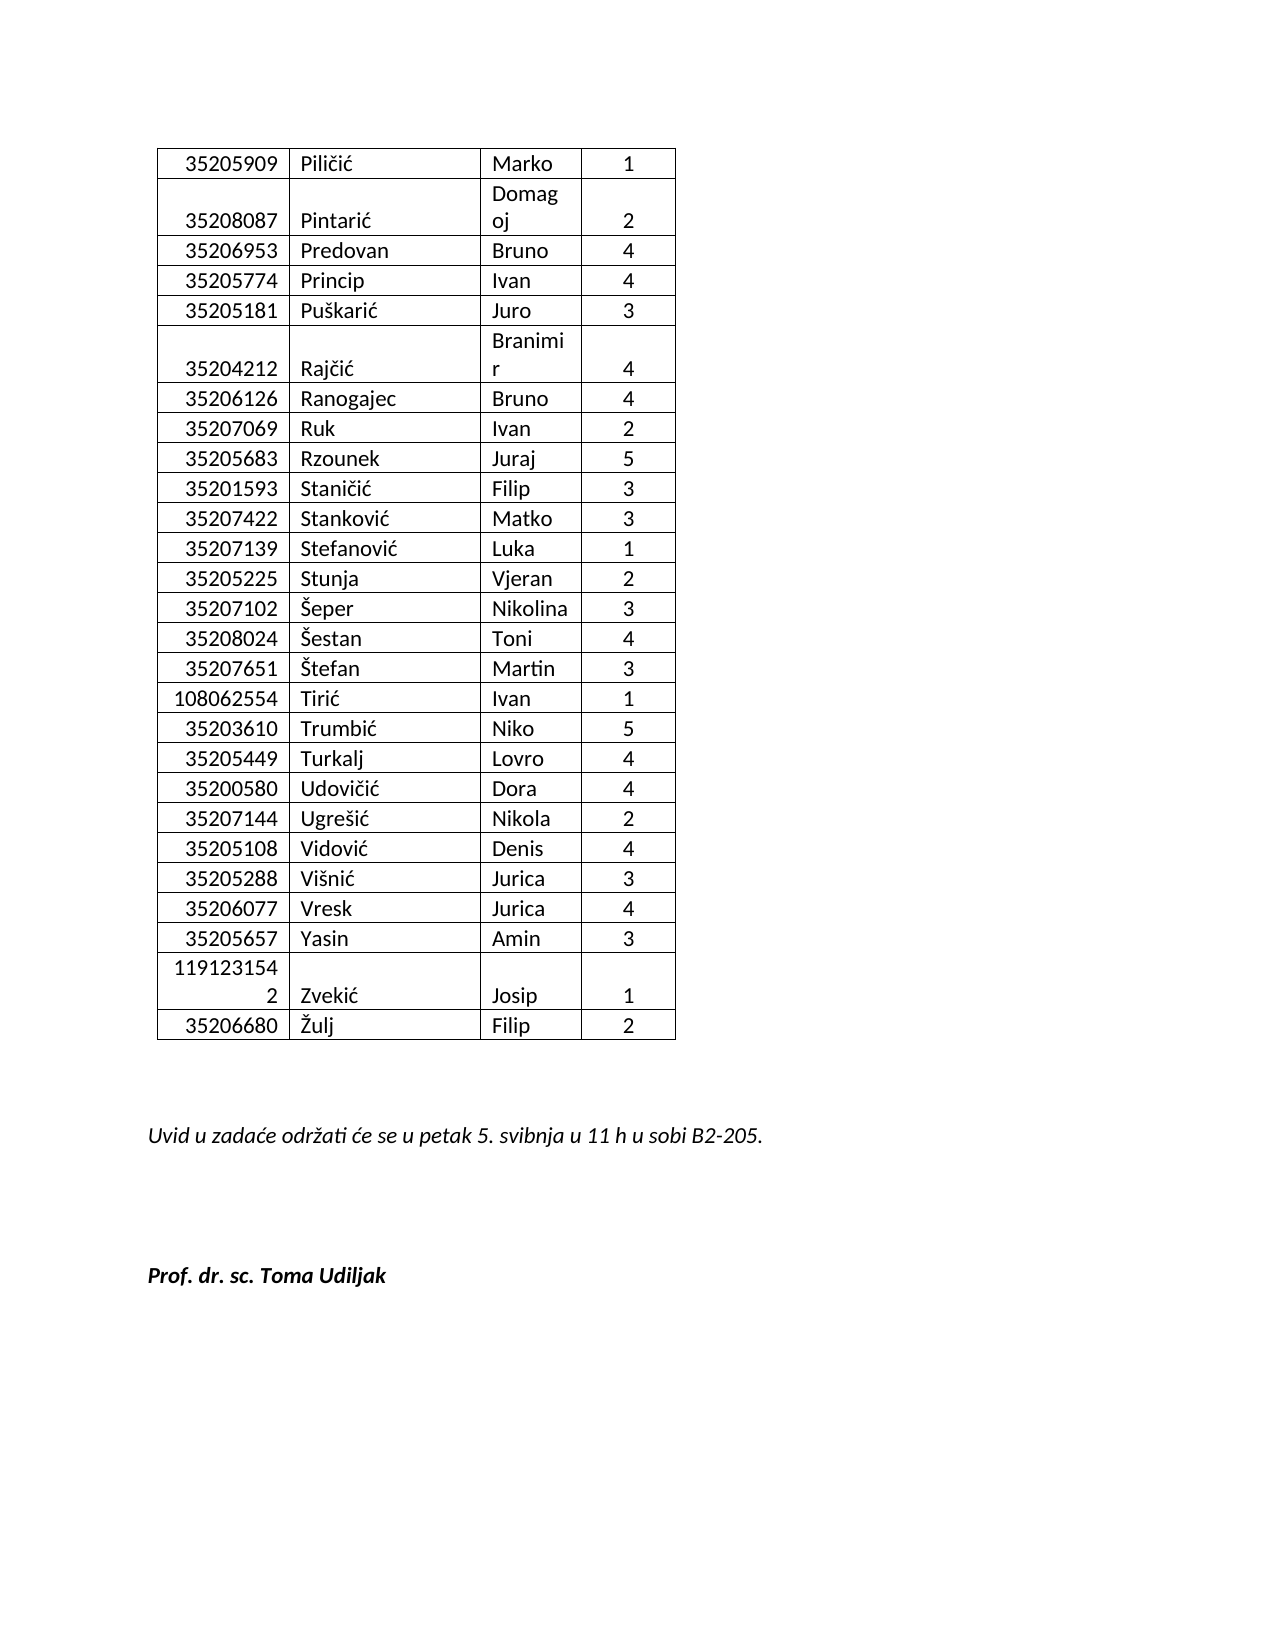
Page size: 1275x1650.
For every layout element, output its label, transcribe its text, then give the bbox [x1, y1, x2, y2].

table_cell 1 [582, 683, 675, 712]
table_cell Dora [481, 773, 581, 802]
table_cell 35207102 [158, 593, 289, 622]
table_cell 3 [582, 473, 675, 502]
table_cell Tirić [290, 683, 480, 712]
table_cell Niko [481, 713, 581, 742]
table_cell Jurica [481, 893, 581, 922]
table_cell Turkalj [290, 743, 480, 772]
table_cell 35203610 [158, 713, 289, 742]
table_cell 3 [582, 296, 675, 325]
table_cell 35207422 [158, 503, 289, 532]
table_cell Stunja [290, 563, 480, 592]
table_cell Lovro [481, 743, 581, 772]
table_cell Ivan [481, 683, 581, 712]
table_cell 3 [582, 593, 675, 622]
table_cell 5 [582, 713, 675, 742]
table_cell 3 [582, 863, 675, 892]
table_cell Martin [481, 653, 581, 682]
table_cell Amin [481, 923, 581, 952]
table_cell Matko [481, 503, 581, 532]
table_cell 2 [582, 413, 675, 442]
table_cell Marko [481, 149, 581, 178]
table_cell 35205108 [158, 833, 289, 862]
table_cell Rzounek [290, 443, 480, 472]
table_cell 4 [582, 383, 675, 412]
table_cell Vjeran [481, 563, 581, 592]
table_cell Šestan [290, 623, 480, 652]
table_cell 35205683 [158, 443, 289, 472]
table_cell Ivan [481, 266, 581, 295]
table_cell 4 [582, 833, 675, 862]
table_cell Filip [481, 473, 581, 502]
table_cell 3 [582, 653, 675, 682]
table_cell Yasin [290, 923, 480, 952]
table_cell Nikola [481, 803, 581, 832]
table_cell 1191231542 [158, 953, 289, 1009]
table_cell 1 [582, 953, 675, 1009]
table_cell Luka [481, 533, 581, 562]
table_cell 2 [582, 563, 675, 592]
table_cell Stanković [290, 503, 480, 532]
table_cell 5 [582, 443, 675, 472]
table_cell 35207069 [158, 413, 289, 442]
table_cell 35206953 [158, 236, 289, 265]
table_cell Juro [481, 296, 581, 325]
table_cell Jurica [481, 863, 581, 892]
table_cell 35205774 [158, 266, 289, 295]
table_cell Zvekić [290, 953, 480, 1009]
table_cell Ruk [290, 413, 480, 442]
table_cell 1 [582, 533, 675, 562]
table_cell Stefanović [290, 533, 480, 562]
table_cell 4 [582, 266, 675, 295]
table_cell 2 [582, 803, 675, 832]
table_cell Predovan [290, 236, 480, 265]
table_cell Ranogajec [290, 383, 480, 412]
table_cell 4 [582, 773, 675, 802]
table_cell Višnić [290, 863, 480, 892]
table_cell Josip [481, 953, 581, 1009]
table_cell Šeper [290, 593, 480, 622]
table_cell Domagoj [481, 179, 581, 235]
table_cell Ivan [481, 413, 581, 442]
table_cell 4 [582, 326, 675, 382]
table_cell 35206126 [158, 383, 289, 412]
table_cell Trumbić [290, 713, 480, 742]
table_cell Udovičić [290, 773, 480, 802]
table_cell 35204212 [158, 326, 289, 382]
table_cell Staničić [290, 473, 480, 502]
table_cell 35207651 [158, 653, 289, 682]
table_cell 3 [582, 923, 675, 952]
table_cell 35205449 [158, 743, 289, 772]
table_cell Filip [481, 1010, 581, 1039]
text Uvid u zadaće održati će se u petak 5. svibnja u 11 h u sobi B2-205. [148, 1121, 1127, 1149]
table_cell 1 [582, 149, 675, 178]
table_cell Piličić [290, 149, 480, 178]
table_cell 3 [582, 503, 675, 532]
table_cell 2 [582, 179, 675, 235]
table_cell 35207139 [158, 533, 289, 562]
table_cell 108062554 [158, 683, 289, 712]
table_cell Denis [481, 833, 581, 862]
table_cell 4 [582, 743, 675, 772]
table_cell 35207144 [158, 803, 289, 832]
table_cell 2 [582, 1010, 675, 1039]
table_cell Žulj [290, 1010, 480, 1039]
table_cell 35205225 [158, 563, 289, 592]
table_cell 35200580 [158, 773, 289, 802]
table_cell 35205657 [158, 923, 289, 952]
table_cell Bruno [481, 383, 581, 412]
table_cell Rajčić [290, 326, 480, 382]
table_cell 35208087 [158, 179, 289, 235]
table_cell 35205909 [158, 149, 289, 178]
table_cell 35205181 [158, 296, 289, 325]
table_cell Vresk [290, 893, 480, 922]
table_cell Toni [481, 623, 581, 652]
table_cell Princip [290, 266, 480, 295]
table_cell Vidović [290, 833, 480, 862]
table_cell 35205288 [158, 863, 289, 892]
text Prof. dr. sc. Toma Udiljak [148, 1261, 1127, 1289]
table_cell 35206077 [158, 893, 289, 922]
table_cell Štefan [290, 653, 480, 682]
table_cell Ugrešić [290, 803, 480, 832]
table_cell Branimir [481, 326, 581, 382]
table_cell 4 [582, 893, 675, 922]
table_cell Nikolina [481, 593, 581, 622]
table_cell 4 [582, 236, 675, 265]
table_cell 4 [582, 623, 675, 652]
table_cell Bruno [481, 236, 581, 265]
table_cell Puškarić [290, 296, 480, 325]
table_cell 35201593 [158, 473, 289, 502]
table_cell 35206680 [158, 1010, 289, 1039]
table_cell Pintarić [290, 179, 480, 235]
table_cell Juraj [481, 443, 581, 472]
table_cell 35208024 [158, 623, 289, 652]
